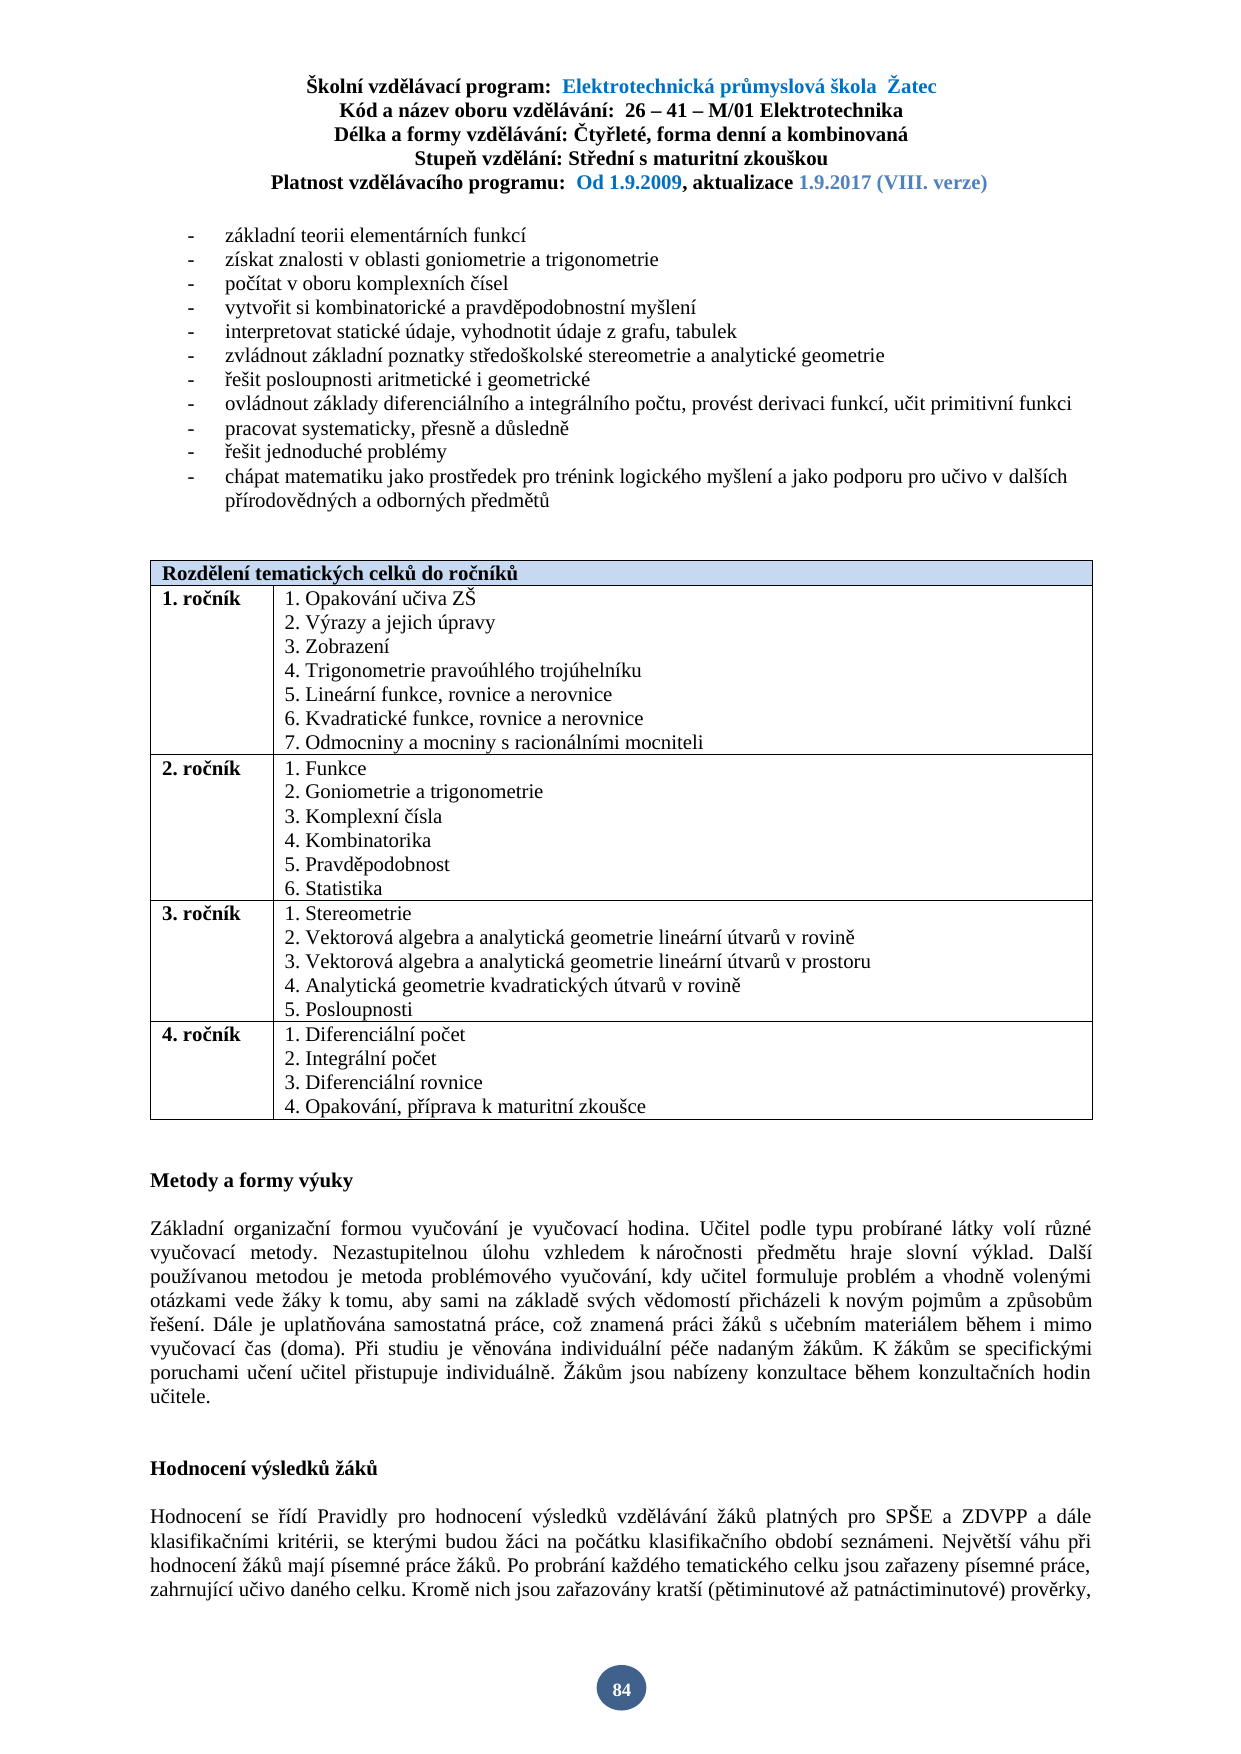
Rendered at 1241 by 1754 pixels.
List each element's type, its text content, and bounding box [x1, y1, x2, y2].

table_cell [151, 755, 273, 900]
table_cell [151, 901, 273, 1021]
list řešit jednoduché problémy [187, 439, 1092, 463]
list interpretovat statické údaje, vyhodnotit údaje z grafu, tabulek [187, 319, 1092, 343]
list základní teorii elementárních funkcí [187, 223, 1092, 247]
text Hodnocení výsledků žáků [150, 1456, 1092, 1480]
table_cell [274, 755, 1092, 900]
list pracovat systematicky, přesně a důsledně [187, 415, 1092, 439]
text Základní organizační formou vyučování je vyučovací hodina. Učitel podle typu probírané látky volí různé vyučovací metody. Nezastupitelnou úlohu vzhledem k náročnosti předmětu hraje slovní výklad. Další používanou metodou je metoda problémového vyučování, kdy učitel formuluje problém a vhodně volenými otázkami vede žáky k tomu, aby sami na základě svých vědomostí přicházeli k novým pojmům a způsobům řešení. Dále je uplatňována samostatná práce, což znamená práci žáků s učebním materiálem během i mimo vyučovací čas (doma). Při studiu je věnována individuální péče nadaným žákům. K žákům se specifickými poruchami učení učitel přistupuje individuálně. Žákům jsou nabízeny konzultace během konzultačních hodin učitele. [150, 1216, 1092, 1408]
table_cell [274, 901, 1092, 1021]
list ovládnout základy diferenciálního a integrálního počtu, provést derivaci funkcí, učit primitivní funkci [187, 391, 1092, 415]
text Metody a formy výuky [150, 1168, 1092, 1192]
list počítat v oboru komplexních čísel [187, 271, 1092, 295]
list získat znalosti v oblasti goniometrie a trigonometrie [187, 247, 1092, 271]
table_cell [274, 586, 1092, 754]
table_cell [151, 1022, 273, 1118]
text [150, 1504, 1092, 1601]
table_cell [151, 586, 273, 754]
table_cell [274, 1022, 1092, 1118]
list vytvořit si kombinatorické a pravděpodobnostní myšlení [187, 295, 1092, 319]
list chápat matematiku jako prostředek pro trénink logického myšlení a jako podporu pro učivo v dalších přírodovědných a odborných předmětů [187, 463, 1092, 512]
list zvládnout základní poznatky středoškolské stereometrie a analytické geometrie [187, 343, 1092, 367]
list řešit posloupnosti aritmetické i geometrické [187, 367, 1092, 391]
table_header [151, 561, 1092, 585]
